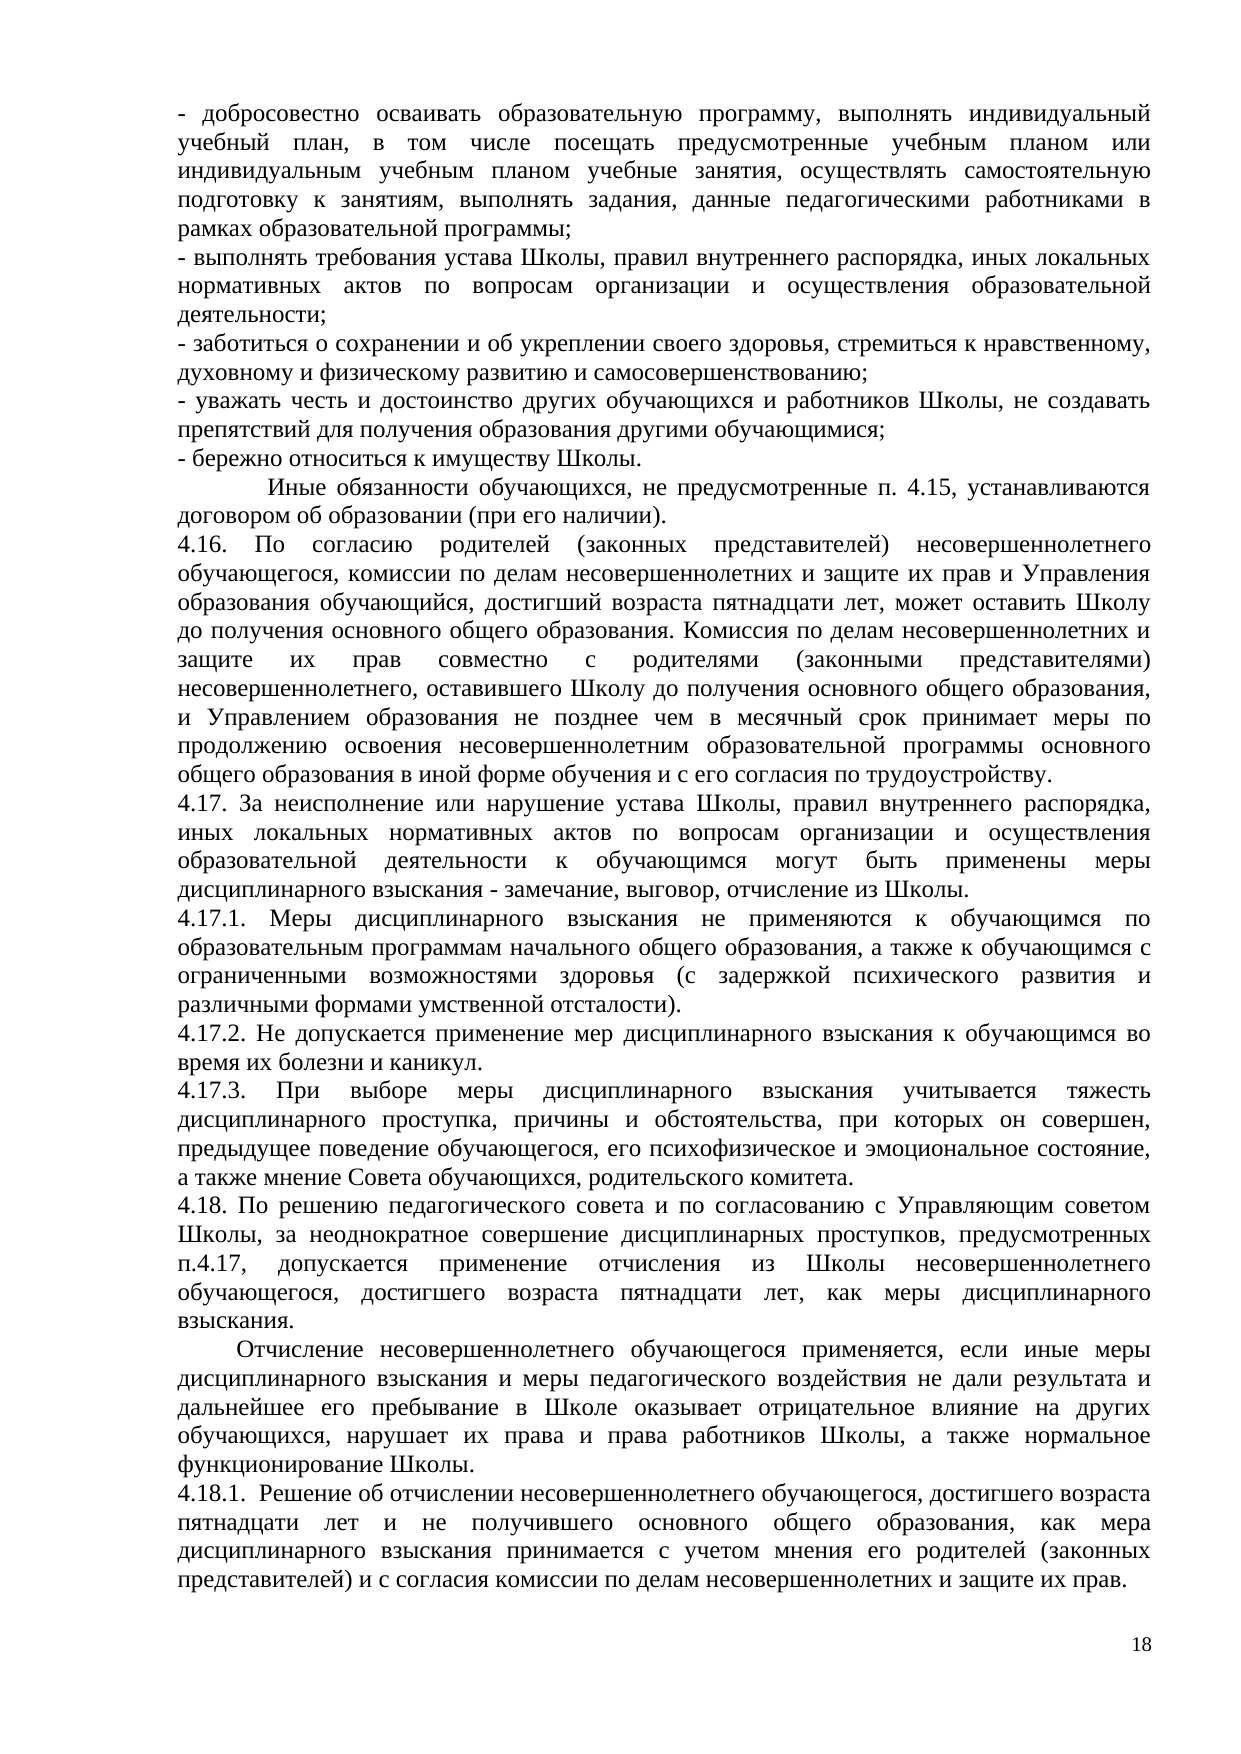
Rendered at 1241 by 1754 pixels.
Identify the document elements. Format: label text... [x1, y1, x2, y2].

text 4.17.1. Меры дисциплинарного взыскания не применяются к обучающимся по образовательным программам начального общего образования, а также к обучающимся с ограниченными возможностями здоровья (с задержкой психического развития и различными формами умственной отсталости). [177, 903, 1152, 1018]
text - добросовестно осваивать образовательную программу, выполнять индивидуальный учебный план, в том числе посещать предусмотренные учебным планом или индивидуальным учебным планом учебные занятия, осуществлять самостоятельную подготовку к занятиям, выполнять задания, данные педагогическими работниками в рамках образовательной программы; [177, 98, 1152, 242]
text - бережно относиться к имуществу Школы. [177, 443, 1152, 472]
text - выполнять требования устава Школы, правил внутреннего распорядка, иных локальных нормативных актов по вопросам организации и осуществления образовательной деятельности; [177, 242, 1152, 328]
text - заботиться о сохранении и об укреплении своего здоровья, стремиться к нравственному, духовному и физическому развитию и самосовершенствованию; [177, 328, 1152, 385]
text Иные обязанности обучающихся, не предусмотренные п. 4.15, устанавливаются договором об образовании (при его наличии). [177, 472, 1152, 529]
text Отчисление несовершеннолетнего обучающегося применяется, если иные меры дисциплинарного взыскания и меры педагогического воздействия не дали результата и дальнейшее его пребывание в Школе оказывает отрицательное влияние на других обучающихся, нарушает их права и права работников Школы, а также нормальное функционирование Школы. [177, 1334, 1152, 1478]
text 4.17. За неисполнение или нарушение устава Школы, правил внутреннего распорядка, иных локальных нормативных актов по вопросам организации и осуществления образовательной деятельности к обучающимся могут быть применены меры дисциплинарного взыскания - замечание, выговор, отчисление из Школы. [177, 788, 1152, 903]
text 4.18. По решению педагогического совета и по согласованию с Управляющим советом Школы, за неоднократное совершение дисциплинарных проступков, предусмотренных п.4.17, допускается применение отчисления из Школы несовершеннолетнего обучающегося, достигшего возраста пятнадцати лет, как меры дисциплинарного взыскания. [177, 1190, 1152, 1334]
text 4.16. По согласию родителей (законных представителей) несовершеннолетнего обучающегося, комиссии по делам несовершеннолетних и защите их прав и Управления образования обучающийся, достигший возраста пятнадцати лет, может оставить Школу до получения основного общего образования. Комиссия по делам несовершеннолетних и защите их прав совместно с родителями (законными представителями) несовершеннолетнего, оставившего Школу до получения основного общего образования, и Управлением образования не позднее чем в месячный срок принимает меры по продолжению освоения несовершеннолетним образовательной программы основного общего образования в иной форме обучения и с его согласия по трудоустройству. [177, 529, 1152, 788]
text - уважать честь и достоинство других обучающихся и работников Школы, не создавать препятствий для получения образования другими обучающимися; [177, 385, 1152, 443]
text 4.17.3. При выборе меры дисциплинарного взыскания учитывается тяжесть дисциплинарного проступка, причины и обстоятельства, при которых он совершен, предыдущее поведение обучающегося, его психофизическое и эмоциональное состояние, а также мнение Совета обучающихся, родительского комитета. [177, 1075, 1152, 1190]
text 4.18.1. Решение об отчислении несовершеннолетнего обучающегося, достигшего возраста пятнадцати лет и не получившего основного общего образования, как мера дисциплинарного взыскания принимается с учетом мнения его родителей (законных представителей) и с согласия комиссии по делам несовершеннолетних и защите их прав. [177, 1478, 1152, 1593]
text 4.17.2. Не допускается применение мер дисциплинарного взыскания к обучающимся во время их болезни и каникул. [177, 1018, 1152, 1075]
